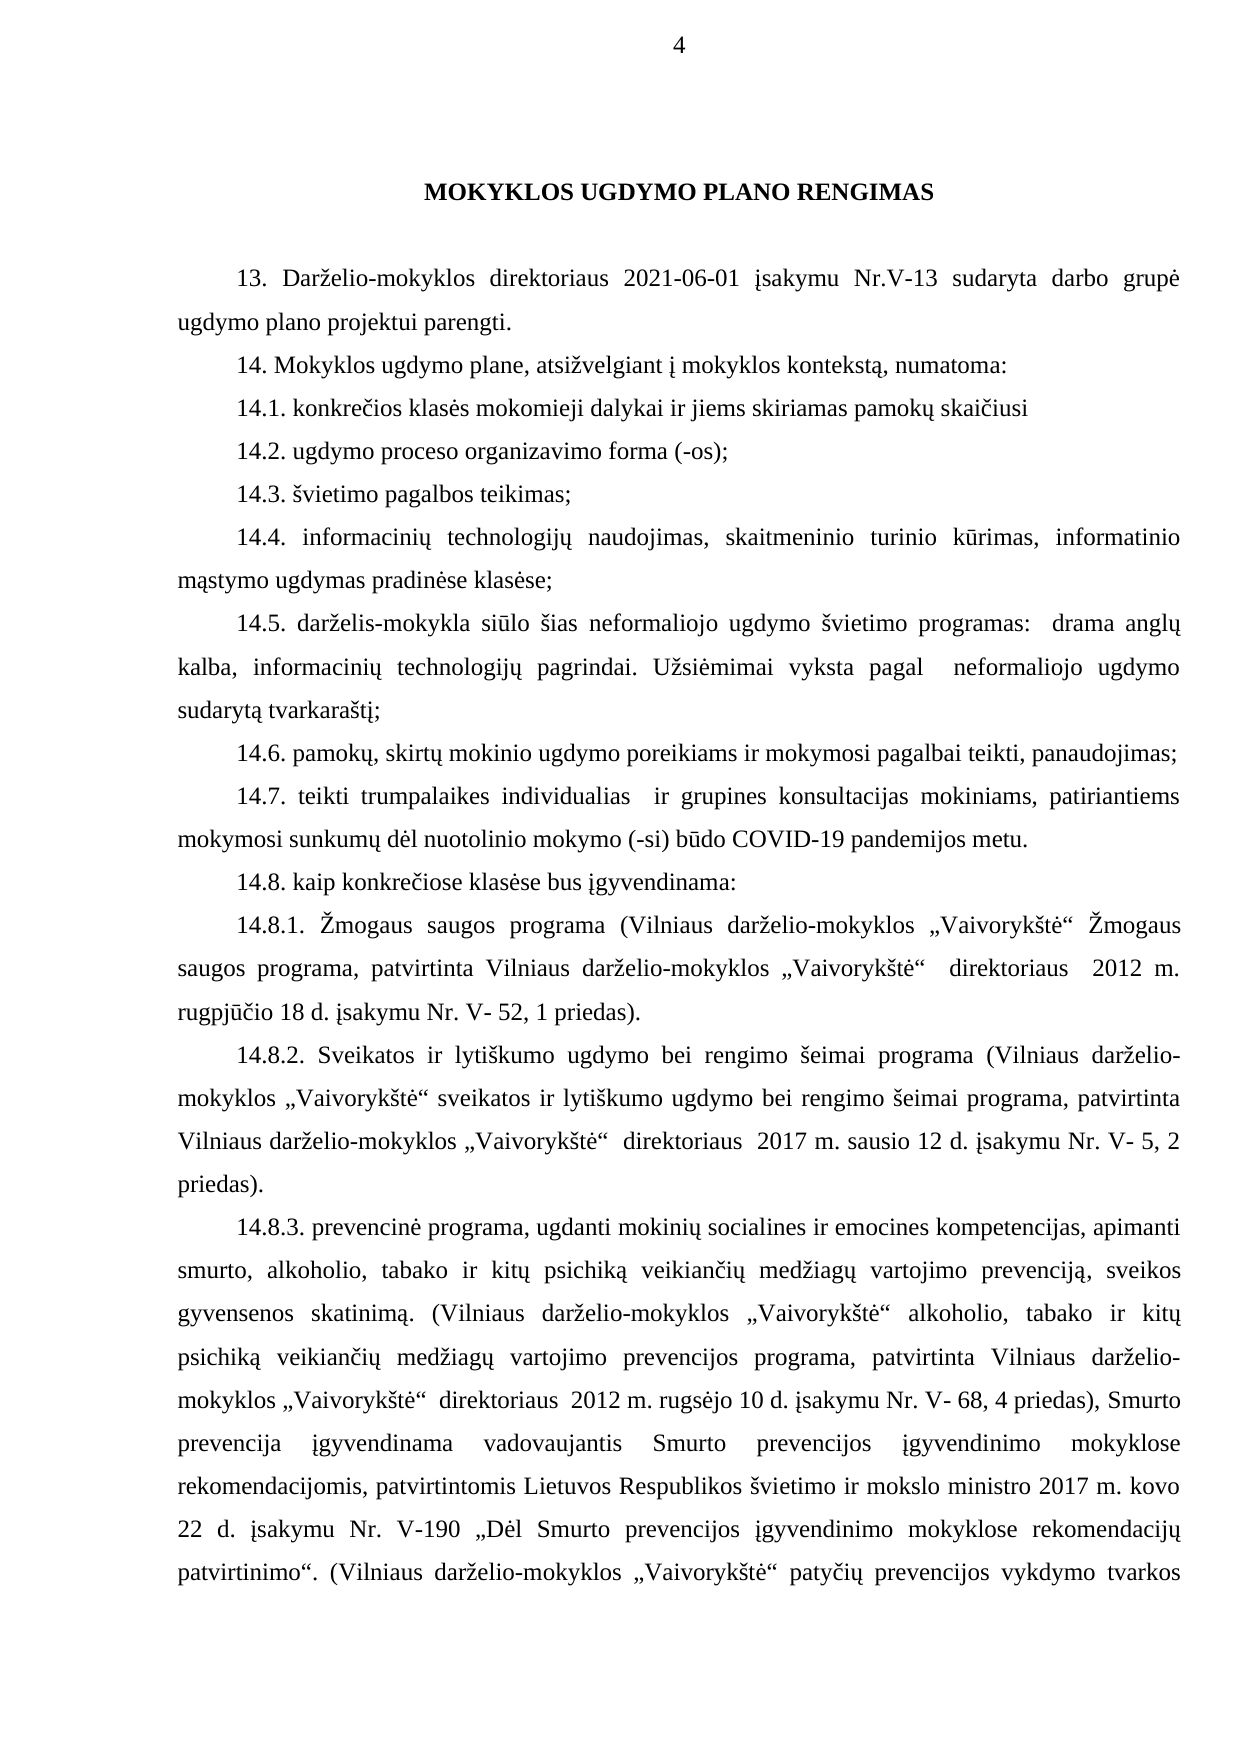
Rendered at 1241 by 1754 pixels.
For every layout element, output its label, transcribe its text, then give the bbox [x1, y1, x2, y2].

text 14. Mokyklos ugdymo plane, atsižvelgiant į mokyklos kontekstą, numatoma: [177, 350, 1181, 378]
text 14.5. darželis-mokykla siūlo šias neformaliojo ugdymo švietimo programas: drama anglų kalba, informacinių technologijų pagrindai. Užsiėmimai vyksta pagal neformaliojo ugdymo sudarytą tvarkaraštį; [177, 608, 1181, 723]
text MOKYKLOS UGDYMO PLANO RENGIMAS [177, 177, 1181, 206]
text 13. Darželio-mokyklos direktoriaus 2021-06-01 įsakymu Nr.V-13 sudaryta darbo grupė ugdymo plano projektui parengti. [177, 263, 1181, 335]
text 14.7. teikti trumpalaikes individualias ir grupines konsultacijas mokiniams, patiriantiems mokymosi sunkumų dėl nuotolinio mokymo (-si) būdo COVID-19 pandemijos metu. [177, 781, 1181, 853]
text 14.3. švietimo pagalbos teikimas; [177, 479, 1181, 508]
text 14.8. kaip konkrečiose klasėse bus įgyvendinama: [177, 867, 1181, 896]
text 14.4. informacinių technologijų naudojimas, skaitmeninio turinio kūrimas, informatinio mąstymo ugdymas pradinėse klasėse; [177, 522, 1181, 594]
text 14.1. konkrečios klasės mokomieji dalykai ir jiems skiriamas pamokų skaičiusi [177, 393, 1181, 422]
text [177, 1212, 1181, 1586]
text 14.8.2. Sveikatos ir lytiškumo ugdymo bei rengimo šeimai programa (Vilniaus darželio-mokyklos „Vaivorykštė“ sveikatos ir lytiškumo ugdymo bei rengimo šeimai programa, patvirtinta Vilniaus darželio-mokyklos „Vaivorykštė“ direktoriaus 2017 m. sausio 12 d. įsakymu Nr. V- 5, 2 priedas). [177, 1040, 1181, 1198]
text 14.6. pamokų, skirtų mokinio ugdymo poreikiams ir mokymosi pagalbai teikti, panaudojimas; [177, 738, 1181, 767]
text 14.8.1. Žmogaus saugos programa (Vilniaus darželio-mokyklos „Vaivorykštė“ Žmogaus saugos programa, patvirtinta Vilniaus darželio-mokyklos „Vaivorykštė“ direktoriaus 2012 m. rugpjūčio 18 d. įsakymu Nr. V- 52, 1 priedas). [177, 910, 1181, 1025]
text 14.2. ugdymo proceso organizavimo forma (-os); [177, 436, 1181, 465]
